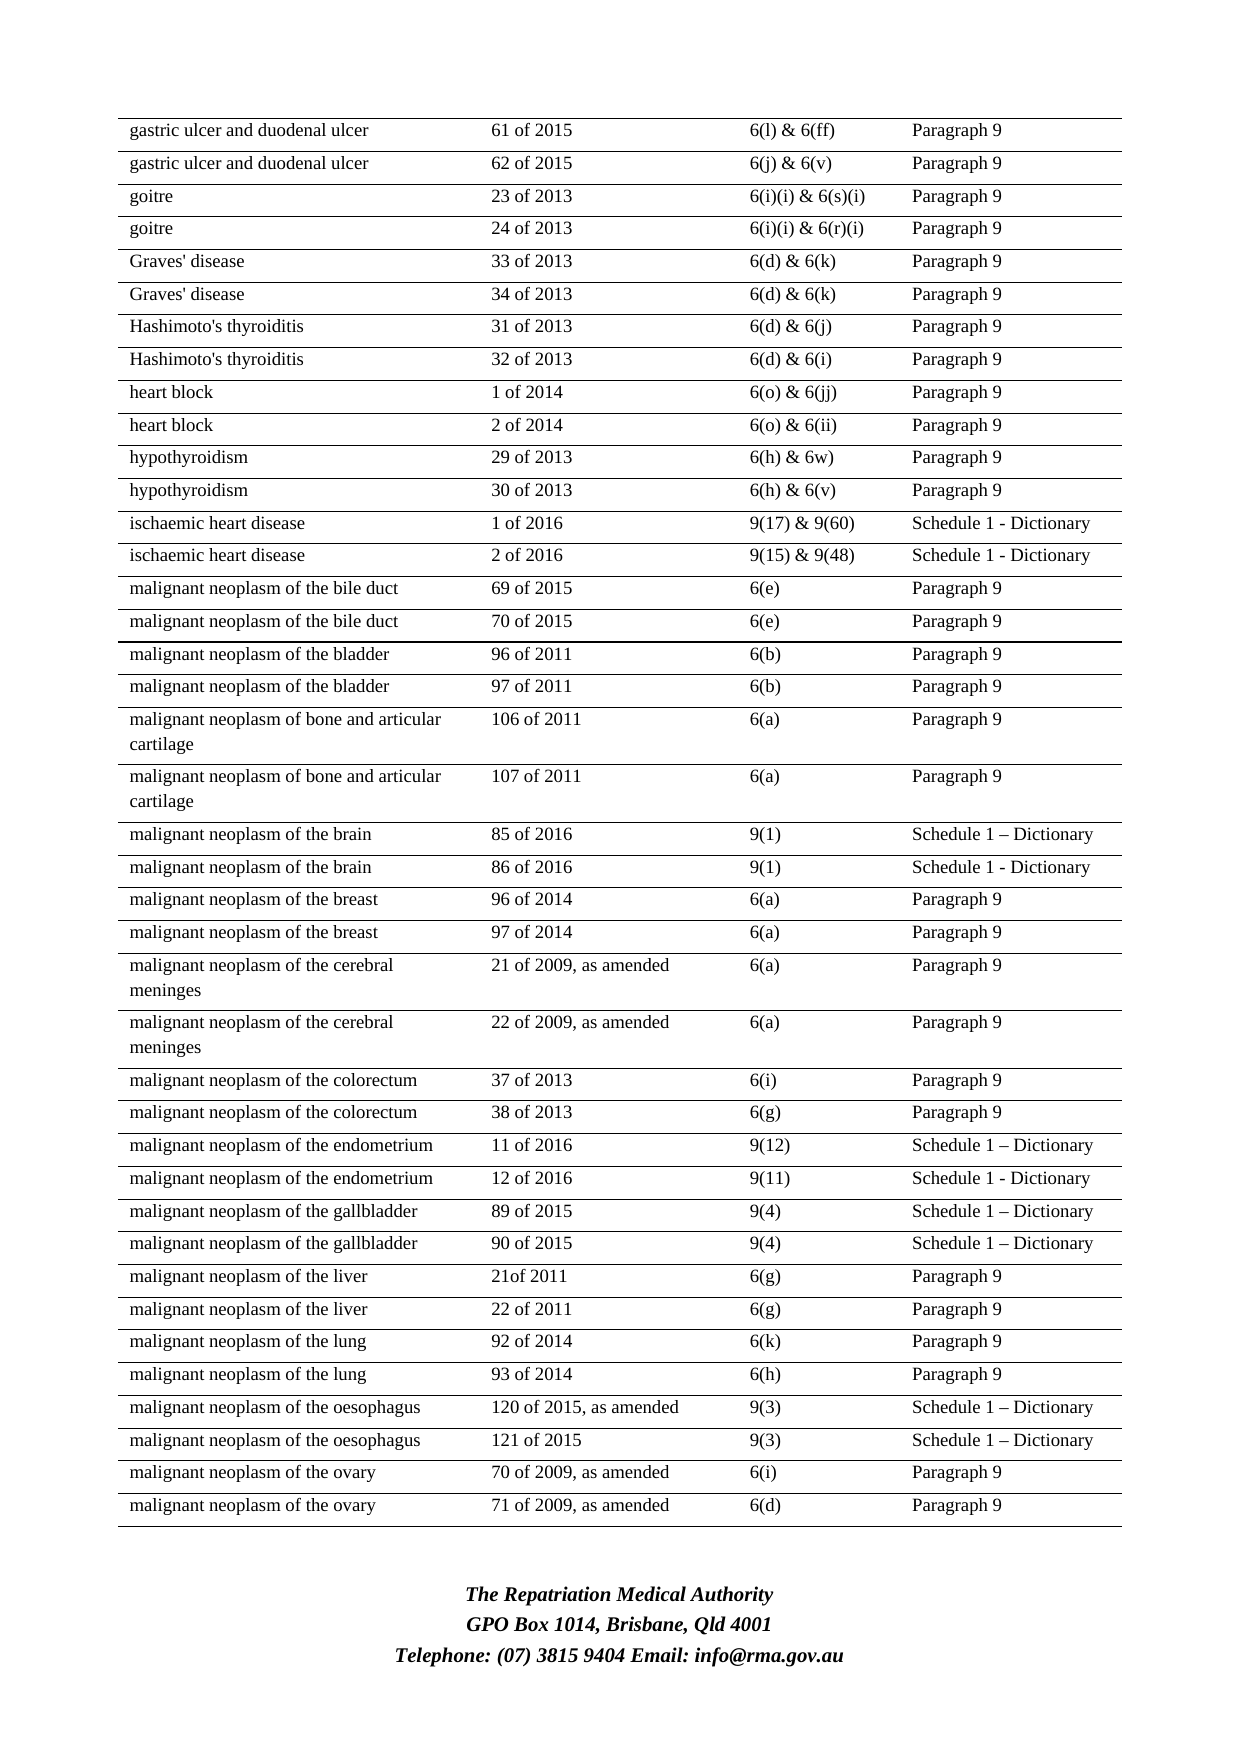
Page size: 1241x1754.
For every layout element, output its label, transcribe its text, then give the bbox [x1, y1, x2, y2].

table_cell 62 of 2015 [480, 152, 738, 183]
table_cell 6(d) & 6(k) [738, 250, 901, 282]
table_cell Paragraph 9 [901, 479, 1122, 511]
table_cell 9(12) [738, 1134, 901, 1166]
table_cell 38 of 2013 [480, 1101, 738, 1133]
table_cell 6(d) & 6(j) [738, 315, 901, 347]
table_cell gastric ulcer and duodenal ulcer [118, 119, 480, 151]
table_cell 2 of 2016 [480, 544, 738, 576]
table_cell 9(11) [738, 1167, 901, 1198]
table_cell 6(h) & 6(v) [738, 479, 901, 511]
table_cell 1 of 2016 [480, 512, 738, 543]
table_cell Paragraph 9 [901, 1069, 1122, 1100]
table_cell 2 of 2014 [480, 414, 738, 445]
table_cell Paragraph 9 [901, 315, 1122, 347]
table_cell malignant neoplasm of the bile duct [118, 577, 480, 609]
table_cell 6(d) [738, 1494, 901, 1526]
table_cell Paragraph 9 [901, 283, 1122, 314]
table_cell 6(a) [738, 921, 901, 953]
table_cell Paragraph 9 [901, 765, 1122, 822]
table_cell 6(a) [738, 708, 901, 764]
table_cell Paragraph 9 [901, 708, 1122, 764]
table_cell 6(b) [738, 643, 901, 674]
table_cell 9(15) & 9(48) [738, 544, 901, 576]
table_cell 6(i)(i) & 6(r)(i) [738, 217, 901, 249]
table_cell 6(h) & 6w) [738, 446, 901, 478]
table_cell goitre [118, 185, 480, 216]
table_cell malignant neoplasm of the oesophagus [118, 1429, 480, 1460]
table_cell 107 of 2011 [480, 765, 738, 822]
table_cell 6(d) & 6(k) [738, 283, 901, 314]
table_cell Hashimoto's thyroiditis [118, 315, 480, 347]
table_cell 121 of 2015 [480, 1429, 738, 1460]
table_cell Paragraph 9 [901, 577, 1122, 609]
table_cell 22 of 2011 [480, 1298, 738, 1329]
table_cell 22 of 2009, as amended [480, 1011, 738, 1068]
table_cell 6(j) & 6(v) [738, 152, 901, 183]
table_cell Paragraph 9 [901, 921, 1122, 953]
table_cell malignant neoplasm of the endometrium [118, 1167, 480, 1198]
table_cell 6(a) [738, 765, 901, 822]
table_cell malignant neoplasm of bone and articular cartilage [118, 708, 480, 764]
table_cell Schedule 1 – Dictionary [901, 1429, 1122, 1460]
table_cell Paragraph 9 [901, 381, 1122, 412]
table_cell 85 of 2016 [480, 823, 738, 854]
table_cell malignant neoplasm of the ovary [118, 1494, 480, 1526]
table_cell 6(k) [738, 1330, 901, 1362]
table_cell Paragraph 9 [901, 954, 1122, 1010]
table_cell Paragraph 9 [901, 414, 1122, 445]
table_cell Schedule 1 – Dictionary [901, 1232, 1122, 1264]
table_cell 23 of 2013 [480, 185, 738, 216]
table_cell Paragraph 9 [901, 446, 1122, 478]
table_cell Schedule 1 – Dictionary [901, 1134, 1122, 1166]
table_cell Hashimoto's thyroiditis [118, 348, 480, 380]
table_cell malignant neoplasm of the bladder [118, 675, 480, 707]
table_cell 21of 2011 [480, 1265, 738, 1297]
table_cell 71 of 2009, as amended [480, 1494, 738, 1526]
table_cell 6(h) [738, 1363, 901, 1395]
table_cell 6(d) & 6(i) [738, 348, 901, 380]
table_cell malignant neoplasm of the brain [118, 856, 480, 887]
table_cell 6(o) & 6(ii) [738, 414, 901, 445]
table_cell 120 of 2015, as amended [480, 1396, 738, 1427]
table_cell Graves' disease [118, 250, 480, 282]
table_cell malignant neoplasm of the ovary [118, 1461, 480, 1493]
table_cell Paragraph 9 [901, 250, 1122, 282]
table_cell Schedule 1 - Dictionary [901, 512, 1122, 543]
table_cell malignant neoplasm of the bile duct [118, 610, 480, 641]
table_cell goitre [118, 217, 480, 249]
table_cell malignant neoplasm of the brain [118, 823, 480, 854]
table_cell 9(1) [738, 823, 901, 854]
table_cell 9(4) [738, 1232, 901, 1264]
table_cell malignant neoplasm of the gallbladder [118, 1232, 480, 1264]
table_cell Paragraph 9 [901, 675, 1122, 707]
table_cell 86 of 2016 [480, 856, 738, 887]
table_cell 6(g) [738, 1298, 901, 1329]
table_cell 6(a) [738, 1011, 901, 1068]
table_cell 9(1) [738, 856, 901, 887]
table_cell 6(g) [738, 1101, 901, 1133]
table_cell 21 of 2009, as amended [480, 954, 738, 1010]
table_cell 89 of 2015 [480, 1200, 738, 1231]
table_cell Paragraph 9 [901, 1101, 1122, 1133]
table_cell 37 of 2013 [480, 1069, 738, 1100]
table_cell 6(l) & 6(ff) [738, 119, 901, 151]
table_cell 69 of 2015 [480, 577, 738, 609]
table_cell Paragraph 9 [901, 1265, 1122, 1297]
table_cell 97 of 2011 [480, 675, 738, 707]
table_cell 97 of 2014 [480, 921, 738, 953]
table_cell malignant neoplasm of the colorectum [118, 1069, 480, 1100]
table_cell 1 of 2014 [480, 381, 738, 412]
table_cell Schedule 1 – Dictionary [901, 1396, 1122, 1427]
table_cell malignant neoplasm of bone and articular cartilage [118, 765, 480, 822]
table_cell heart block [118, 414, 480, 445]
table_cell Paragraph 9 [901, 1330, 1122, 1362]
table_cell ischaemic heart disease [118, 544, 480, 576]
table_cell 6(a) [738, 954, 901, 1010]
table_cell Paragraph 9 [901, 1494, 1122, 1526]
table_cell malignant neoplasm of the breast [118, 921, 480, 953]
table_cell gastric ulcer and duodenal ulcer [118, 152, 480, 183]
table_cell 9(17) & 9(60) [738, 512, 901, 543]
table_cell Schedule 1 - Dictionary [901, 1167, 1122, 1198]
table_cell 24 of 2013 [480, 217, 738, 249]
table_cell malignant neoplasm of the endometrium [118, 1134, 480, 1166]
table_cell 96 of 2011 [480, 643, 738, 674]
table_cell 70 of 2015 [480, 610, 738, 641]
table_cell Paragraph 9 [901, 1298, 1122, 1329]
table_cell 6(g) [738, 1265, 901, 1297]
table_cell 6(o) & 6(jj) [738, 381, 901, 412]
table_cell 6(e) [738, 577, 901, 609]
table_cell malignant neoplasm of the bladder [118, 643, 480, 674]
table_cell 6(i) [738, 1069, 901, 1100]
table_cell Paragraph 9 [901, 888, 1122, 920]
table_cell malignant neoplasm of the cerebral meninges [118, 1011, 480, 1068]
table_cell Paragraph 9 [901, 1363, 1122, 1395]
table_cell hypothyroidism [118, 479, 480, 511]
table_cell Paragraph 9 [901, 348, 1122, 380]
table_cell 92 of 2014 [480, 1330, 738, 1362]
table_cell 30 of 2013 [480, 479, 738, 511]
table_cell 12 of 2016 [480, 1167, 738, 1198]
table_cell ischaemic heart disease [118, 512, 480, 543]
table_cell malignant neoplasm of the lung [118, 1330, 480, 1362]
table_cell Paragraph 9 [901, 217, 1122, 249]
table_cell 11 of 2016 [480, 1134, 738, 1166]
table_cell malignant neoplasm of the liver [118, 1265, 480, 1297]
table_cell 6(i) [738, 1461, 901, 1493]
table_cell malignant neoplasm of the gallbladder [118, 1200, 480, 1231]
table_cell 9(3) [738, 1396, 901, 1427]
table_cell 90 of 2015 [480, 1232, 738, 1264]
table_cell Paragraph 9 [901, 185, 1122, 216]
table_cell 32 of 2013 [480, 348, 738, 380]
table_cell 29 of 2013 [480, 446, 738, 478]
table_cell 31 of 2013 [480, 315, 738, 347]
table_cell 34 of 2013 [480, 283, 738, 314]
table_cell 6(a) [738, 888, 901, 920]
table_cell Schedule 1 - Dictionary [901, 856, 1122, 887]
table_cell hypothyroidism [118, 446, 480, 478]
table_cell 93 of 2014 [480, 1363, 738, 1395]
table_cell malignant neoplasm of the cerebral meninges [118, 954, 480, 1010]
table_cell Schedule 1 – Dictionary [901, 823, 1122, 854]
table_cell 61 of 2015 [480, 119, 738, 151]
table_cell malignant neoplasm of the oesophagus [118, 1396, 480, 1427]
table_cell 70 of 2009, as amended [480, 1461, 738, 1493]
table_cell 9(4) [738, 1200, 901, 1231]
table_cell 96 of 2014 [480, 888, 738, 920]
table_cell 6(e) [738, 610, 901, 641]
table_cell malignant neoplasm of the lung [118, 1363, 480, 1395]
table_cell heart block [118, 381, 480, 412]
table_cell Paragraph 9 [901, 610, 1122, 641]
table_cell Paragraph 9 [901, 643, 1122, 674]
table_cell Paragraph 9 [901, 1011, 1122, 1068]
table_cell Paragraph 9 [901, 1461, 1122, 1493]
table_cell 9(3) [738, 1429, 901, 1460]
table_cell Graves' disease [118, 283, 480, 314]
table_cell malignant neoplasm of the breast [118, 888, 480, 920]
table_cell Schedule 1 - Dictionary [901, 544, 1122, 576]
table_cell malignant neoplasm of the liver [118, 1298, 480, 1329]
table_cell 106 of 2011 [480, 708, 738, 764]
table_cell malignant neoplasm of the colorectum [118, 1101, 480, 1133]
table_cell Paragraph 9 [901, 119, 1122, 151]
table_cell Schedule 1 – Dictionary [901, 1200, 1122, 1231]
table_cell 6(b) [738, 675, 901, 707]
table_cell 6(i)(i) & 6(s)(i) [738, 185, 901, 216]
table_cell Paragraph 9 [901, 152, 1122, 183]
table_cell 33 of 2013 [480, 250, 738, 282]
